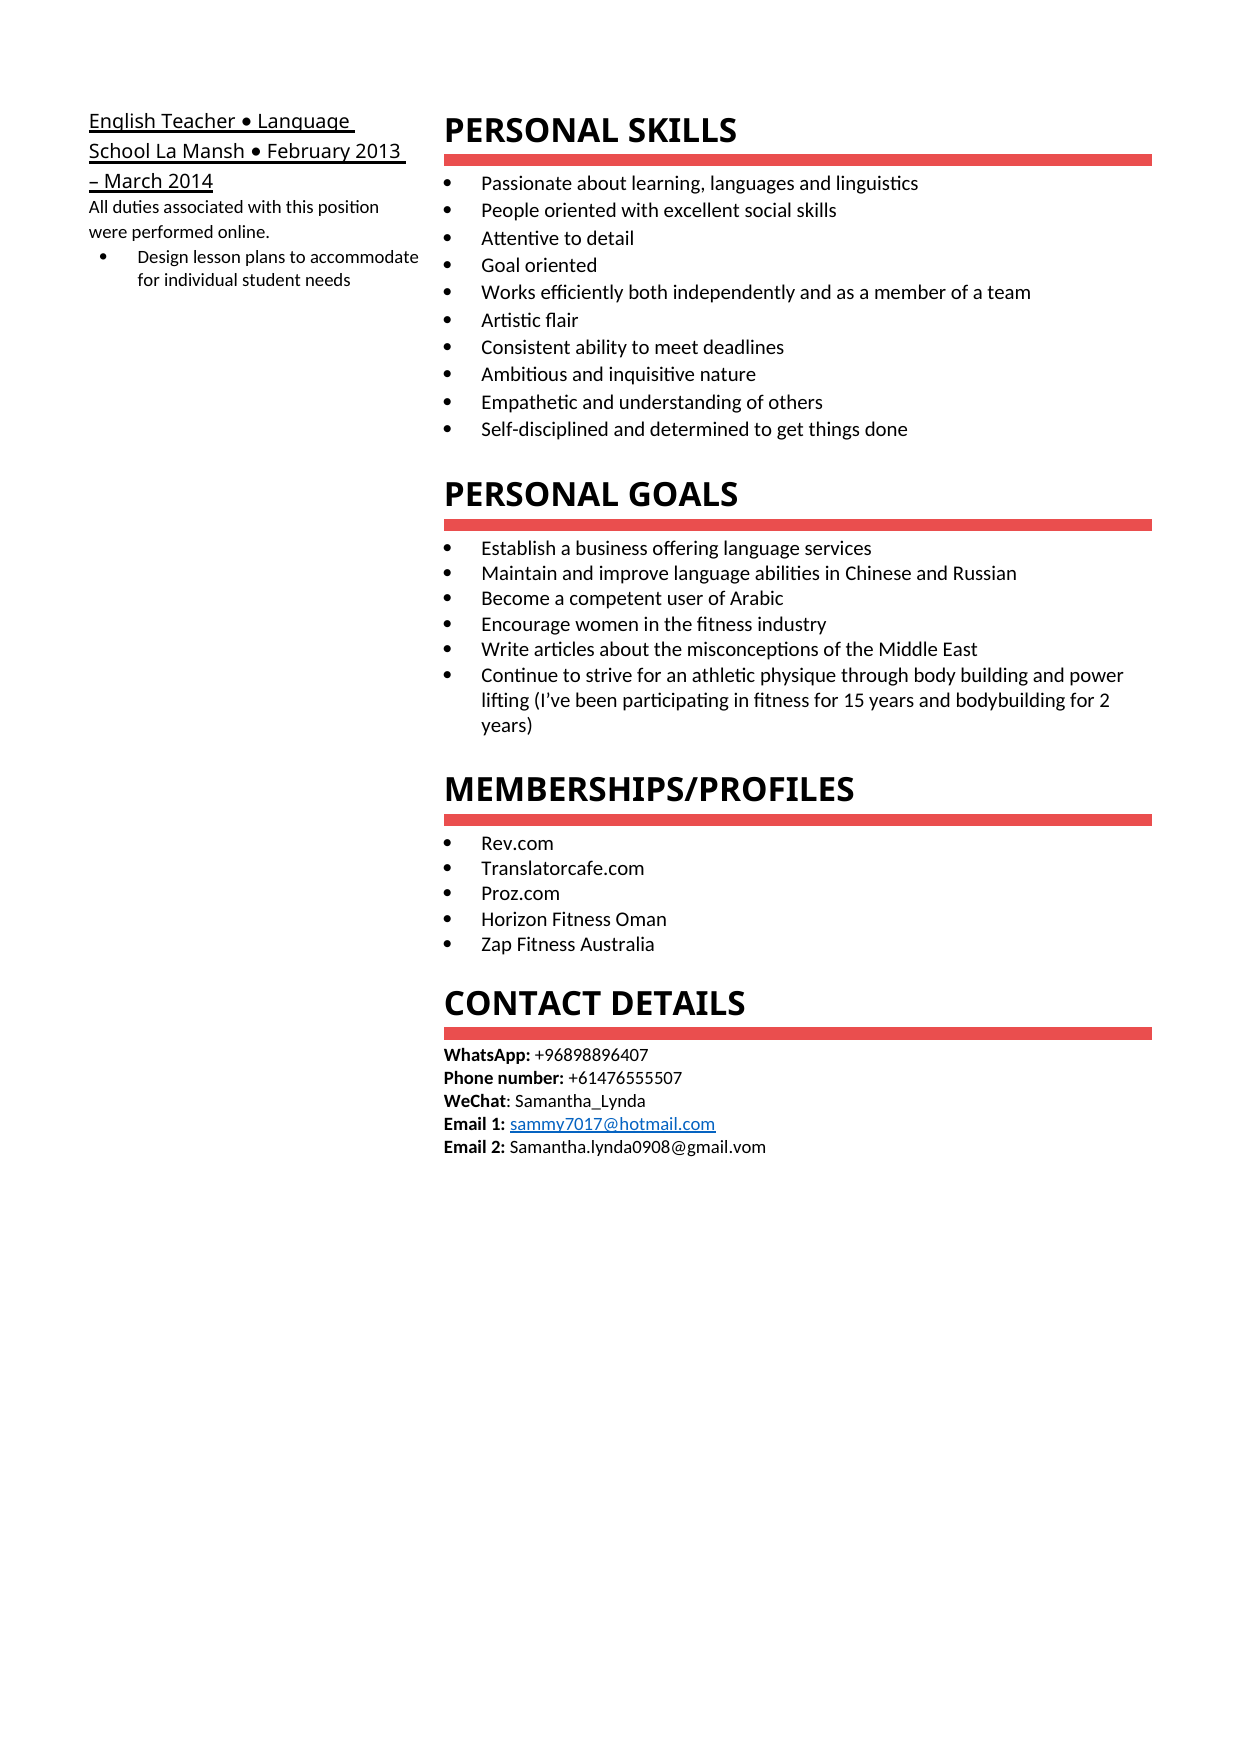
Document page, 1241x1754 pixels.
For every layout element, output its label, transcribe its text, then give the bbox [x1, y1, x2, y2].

list Empathetic and understanding of others [444, 389, 1152, 414]
text Email 1: sammy7017@hotmail.com Email 2: Samantha.lynda0908@gmail.vom [444, 1112, 1152, 1158]
list Become a competent user of Arabic [444, 586, 1152, 611]
list Write articles about the misconceptions of the Middle East [444, 636, 1152, 662]
list Passionate about learning, languages and linguistics [444, 170, 1152, 195]
list Ambitious and inquisitive nature [444, 362, 1152, 387]
list Horizon Fitness Oman [444, 906, 1152, 931]
text Phone number: +61476555507 [444, 1066, 1152, 1089]
list Self-disciplined and determined to get things done [444, 416, 1152, 442]
text English Teacher • Language School La Mansh • February 2013 – March 2014 All duties associated with this position were performed online. [89, 106, 414, 243]
table_header Design lesson plans to accommodate for individual student needs [89, 245, 429, 314]
list Proz.com [444, 881, 1152, 906]
list Maintain and improve language abilities in Chinese and Russian [444, 560, 1152, 586]
subtitle Memberships/profiles [444, 766, 1152, 814]
list Consistent ability to meet deadlines [444, 334, 1152, 360]
list People oriented with excellent social skills [444, 197, 1152, 223]
list Zap Fitness Australia [444, 931, 1152, 957]
text WeChat: Samantha_Lynda [444, 1089, 1152, 1112]
list Attentive to detail [444, 225, 1152, 250]
subtitle Contact details [444, 980, 1152, 1027]
list Works efficiently both independently and as a member of a team [444, 279, 1152, 305]
list Encourage women in the fitness industry [444, 611, 1152, 636]
list Goal oriented [444, 252, 1152, 277]
list Establish a business offering language services [444, 535, 1152, 560]
subtitle Personal Skills [444, 106, 1152, 154]
text WhatsApp: +96898896407 [444, 1043, 1152, 1066]
list Rev.com [444, 830, 1152, 855]
list Translatorcafe.com [444, 855, 1152, 881]
list Artistic flair [444, 307, 1152, 332]
subtitle Personal goals [444, 471, 1152, 519]
list Continue to strive for an athletic physique through body building and power lifting (I’ve been participating in fitness for 15 years and bodybuilding for 2 years) [444, 662, 1152, 738]
